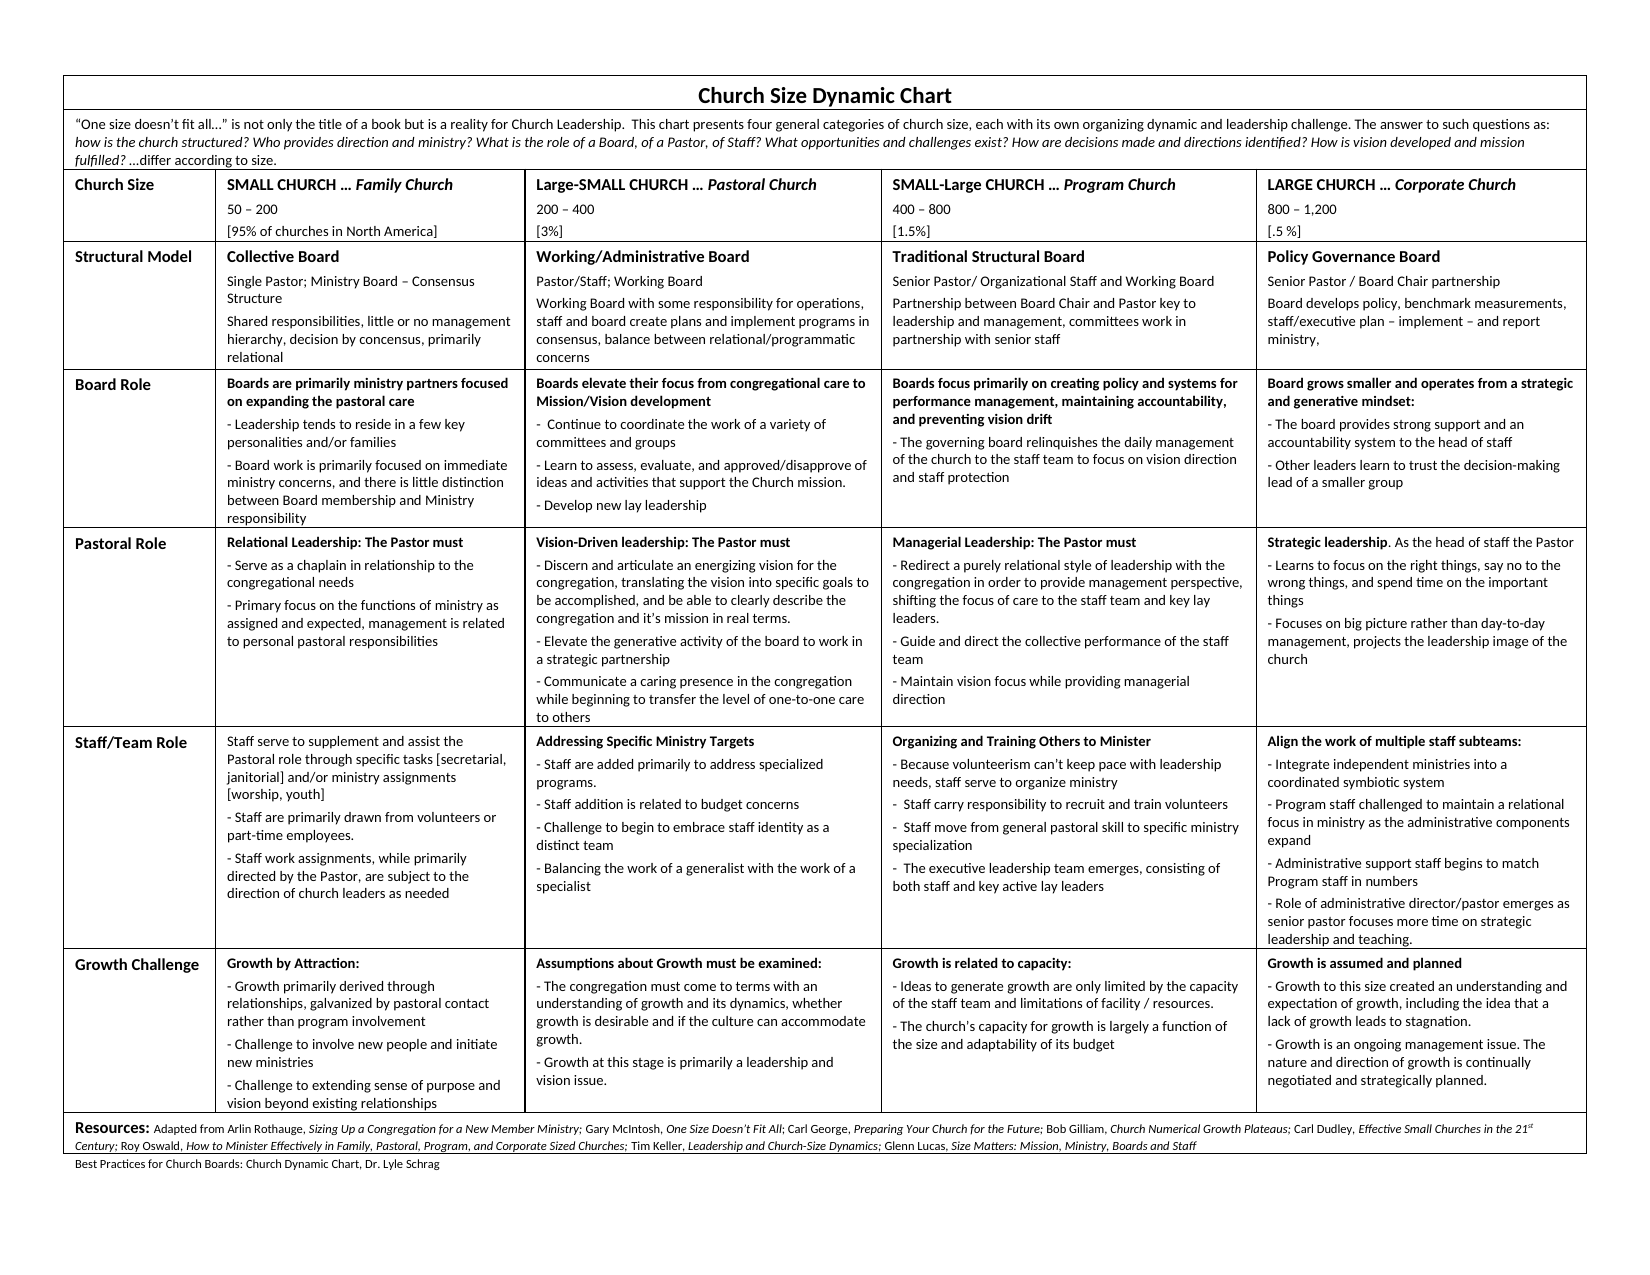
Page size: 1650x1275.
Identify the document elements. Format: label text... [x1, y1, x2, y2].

table_cell Large-SMALL CHURCH … Pastoral Church 200 – 400 [3%] [526, 170, 881, 241]
table_cell Align the work of multiple staff subteams: - Integrate independent ministries into a coordinated symbiotic system - Program staff challenged to maintain a relational focus in ministry as the administrative components expand - Administrative support staff begins to match Program staff in numbers - Role of administrative director/pastor emerges as senior pastor focuses more time on strategic leadership and teaching. [1257, 727, 1586, 948]
table_cell SMALL-Large CHURCH … Program Church 400 – 800 [1.5%] [882, 170, 1256, 241]
table_cell Collective Board Single Pastor; Ministry Board – Consensus Structure Shared responsibilities, little or no management hierarchy, decision by concensus, primarily relational [216, 242, 524, 368]
table_cell Organizing and Training Others to Minister - Because volunteerism can’t keep pace with leadership needs, staff serve to organize ministry - Staff carry responsibility to recruit and train volunteers - Staff move from general pastoral skill to specific ministry specialization - The executive leadership team emerges, consisting of both staff and key active lay leaders [882, 727, 1256, 948]
table_cell Addressing Specific Ministry Targets - Staff are added primarily to address specialized programs. - Staff addition is related to budget concerns - Challenge to begin to embrace staff identity as a distinct team - Balancing the work of a generalist with the work of a specialist [526, 727, 881, 948]
table_cell Vision-Driven leadership: The Pastor must - Discern and articulate an energizing vision for the congregation, translating the vision into specific goals to be accomplished, and be able to clearly describe the congregation and it’s mission in real terms. - Elevate the generative activity of the board to work in a strategic partnership - Communicate a caring presence in the congregation while beginning to transfer the level of one-to-one care to others [526, 528, 881, 726]
table_cell Staff/Team Role [64, 727, 215, 948]
table_cell Growth by Attraction: - Growth primarily derived through relationships, galvanized by pastoral contact rather than program involvement - Challenge to involve new people and initiate new ministries - Challenge to extending sense of purpose and vision beyond existing relationships [216, 949, 524, 1112]
table_cell Church Size [64, 170, 215, 241]
table_cell Board Role [64, 370, 215, 527]
table_cell Assumptions about Growth must be examined: - The congregation must come to terms with an understanding of growth and its dynamics, whether growth is desirable and if the culture can accommodate growth. - Growth at this stage is primarily a leadership and vision issue. [526, 949, 881, 1112]
table_cell Boards elevate their focus from congregational care to Mission/Vision development - Continue to coordinate the work of a variety of committees and groups - Learn to assess, evaluate, and approved/disapprove of ideas and activities that support the Church mission. - Develop new lay leadership [526, 370, 881, 527]
table_cell Policy Governance Board Senior Pastor / Board Chair partnership Board develops policy, benchmark measurements, staff/executive plan – implement – and report ministry, [1257, 242, 1586, 368]
table_cell Pastoral Role [64, 528, 215, 726]
table_cell Growth is assumed and planned - Growth to this size created an understanding and expectation of growth, including the idea that a lack of growth leads to stagnation. - Growth is an ongoing management issue. The nature and direction of growth is continually negotiated and strategically planned. [1257, 949, 1586, 1112]
table_cell Resources: Adapted from Arlin Rothauge, Sizing Up a Congregation for a New Member Ministry; Gary McIntosh, One Size Doesn’t Fit All; Carl George, Preparing Your Church for the Future; Bob Gilliam, Church Numerical Growth Plateaus; Carl Dudley, Effective Small Churches in the 21st Century; Roy Oswald, How to Minister Effectively in Family, Pastoral, Program, and Corporate Sized Churches; Tim Keller, Leadership and Church-Size Dynamics; Glenn Lucas, Size Matters: Mission, Ministry, Boards and Staff [64, 1113, 1586, 1153]
table_header Church Size Dynamic Chart [64, 76, 1586, 109]
table_cell Staff serve to supplement and assist the Pastoral role through specific tasks [secretarial, janitorial] and/or ministry assignments [worship, youth] - Staff are primarily drawn from volunteers or part-time employees. - Staff work assignments, while primarily directed by the Pastor, are subject to the direction of church leaders as needed [216, 727, 524, 948]
table_cell SMALL CHURCH … Family Church 50 – 200 [95% of churches in North America] [216, 170, 524, 241]
table_cell Boards focus primarily on creating policy and systems for performance management, maintaining accountability, and preventing vision drift - The governing board relinquishes the daily management of the church to the staff team to focus on vision direction and staff protection [882, 370, 1256, 527]
table_cell Traditional Structural Board Senior Pastor/ Organizational Staff and Working Board Partnership between Board Chair and Pastor key to leadership and management, committees work in partnership with senior staff [882, 242, 1256, 368]
table_cell Working/Administrative Board Pastor/Staff; Working Board Working Board with some responsibility for operations, staff and board create plans and implement programs in consensus, balance between relational/programmatic concerns [526, 242, 881, 368]
table_cell Managerial Leadership: The Pastor must - Redirect a purely relational style of leadership with the congregation in order to provide management perspective, shifting the focus of care to the staff team and key lay leaders. - Guide and direct the collective performance of the staff team - Maintain vision focus while providing managerial direction [882, 528, 1256, 726]
table_cell LARGE CHURCH … Corporate Church 800 – 1,200 [.5 %] [1257, 170, 1586, 241]
table_cell Relational Leadership: The Pastor must - Serve as a chaplain in relationship to the congregational needs - Primary focus on the functions of ministry as assigned and expected, management is related to personal pastoral responsibilities [216, 528, 524, 726]
table_cell Board grows smaller and operates from a strategic and generative mindset: - The board provides strong support and an accountability system to the head of staff - Other leaders learn to trust the decision-making lead of a smaller group [1257, 370, 1586, 527]
table_cell Boards are primarily ministry partners focused on expanding the pastoral care - Leadership tends to reside in a few key personalities and/or families - Board work is primarily focused on immediate ministry concerns, and there is little distinction between Board membership and Ministry responsibility [216, 370, 524, 527]
table_cell Growth Challenge [64, 949, 215, 1112]
table_cell Strategic leadership. As the head of staff the Pastor - Learns to focus on the right things, say no to the wrong things, and spend time on the important things - Focuses on big picture rather than day-to-day management, projects the leadership image of the church [1257, 528, 1586, 726]
table_cell Growth is related to capacity: - Ideas to generate growth are only limited by the capacity of the staff team and limitations of facility / resources. - The church’s capacity for growth is largely a function of the size and adaptability of its budget [882, 949, 1256, 1112]
table_cell Structural Model [64, 242, 215, 368]
table_cell “One size doesn’t fit all…” is not only the title of a book but is a reality for Church Leadership. This chart presents four general categories of church size, each with its own organizing dynamic and leadership challenge. The answer to such questions as: how is the church structured? Who provides direction and ministry? What is the role of a Board, of a Pastor, of Staff? What opportunities and challenges exist? How are decisions made and directions identified? How is vision developed and mission fulfilled? …differ according to size. [64, 110, 1586, 168]
